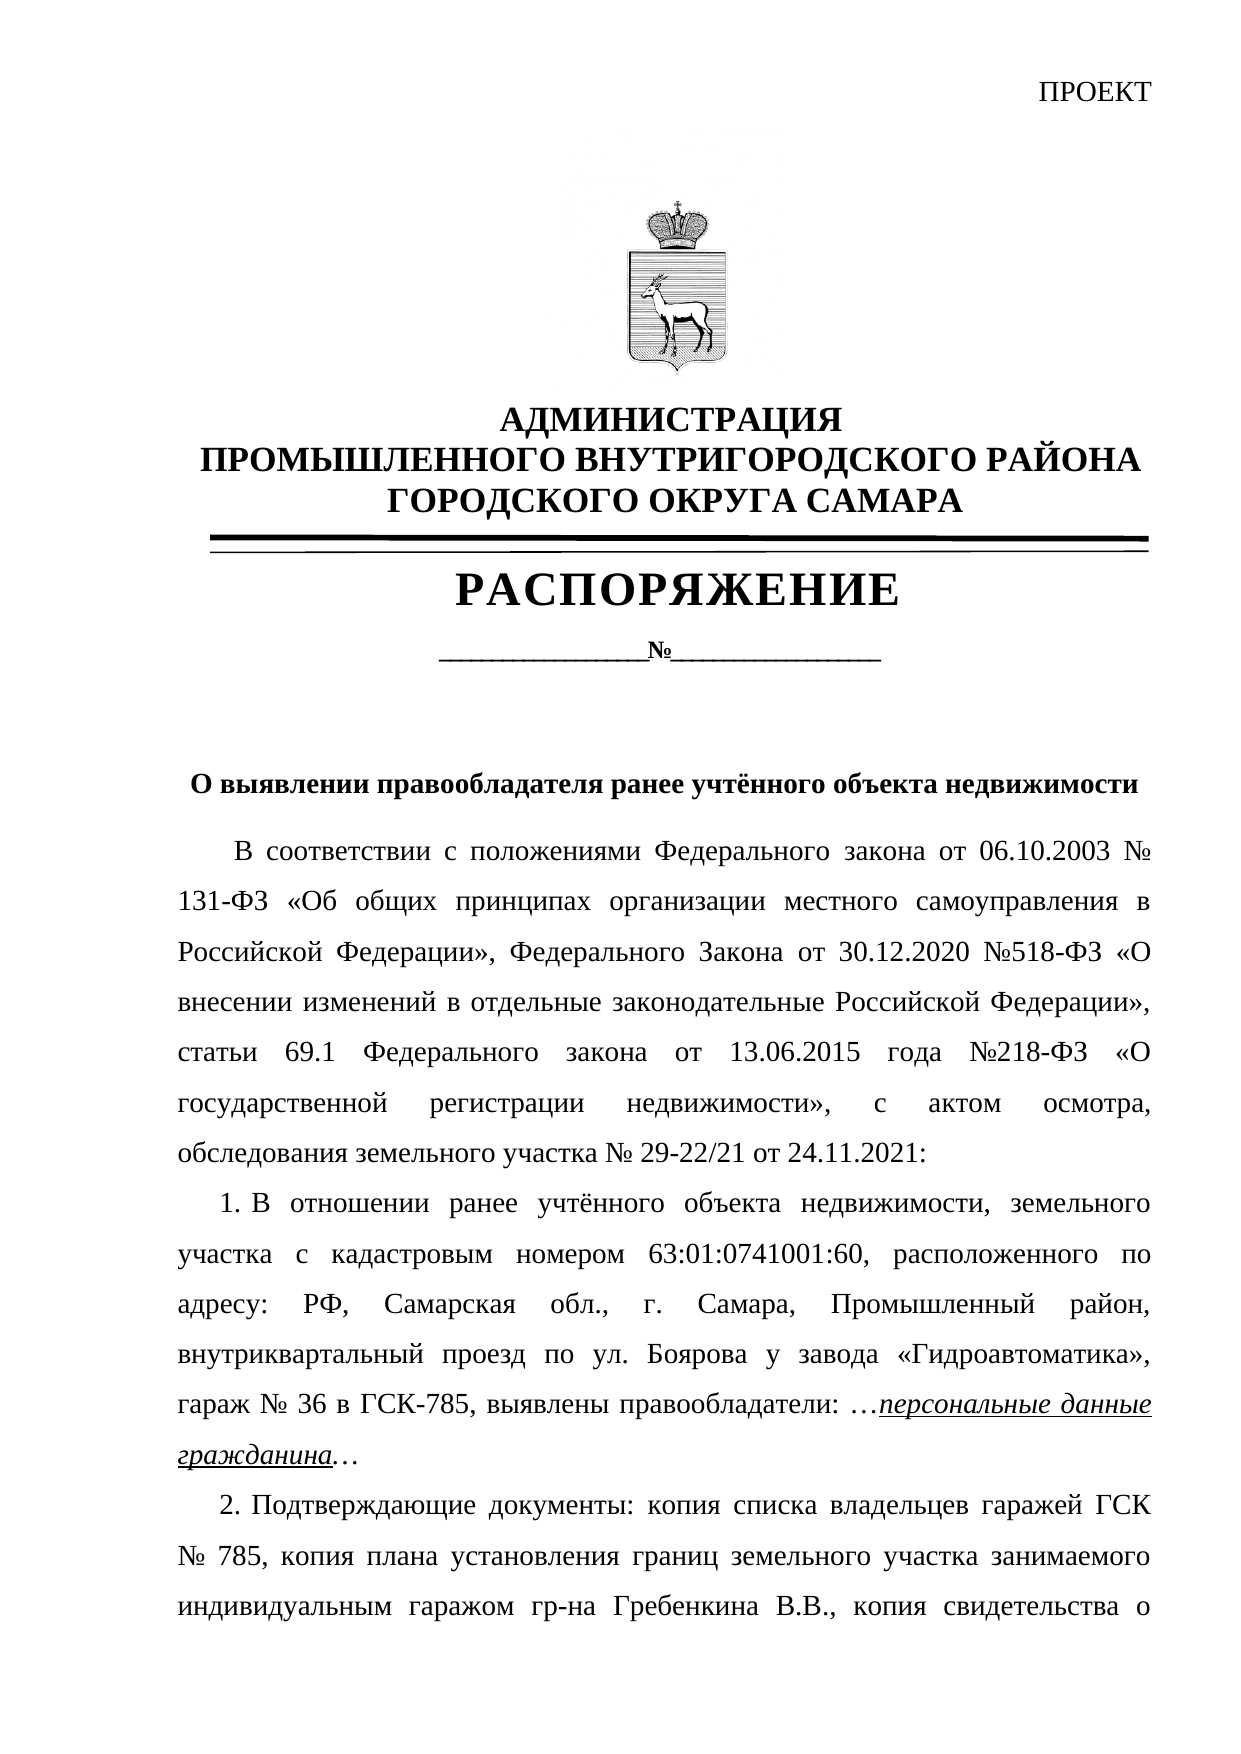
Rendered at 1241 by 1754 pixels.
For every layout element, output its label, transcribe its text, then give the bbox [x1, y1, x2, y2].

picture [547, 133, 782, 390]
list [177, 1487, 1152, 1621]
title О выявлении правообладателя ранее учтённого объекта недвижимости [177, 766, 1152, 800]
text В соответствии с положениями Федерального закона от 06.10.2003 № 131-ФЗ «Об общих принципах организации местного самоуправления в Российской Федерации», Федерального Закона от 30.12.2020 №518-ФЗ «О внесении изменений в отдельные законодательные Российской Федерации», статьи 69.1 Федерального закона от 13.06.2015 года №218-ФЗ «О государственной регистрации недвижимости», с актом осмотра, обследования земельного участка № 29-22/21 от 24.11.2021: [177, 833, 1152, 1169]
list В отношении ранее учтённого объекта недвижимости, земельного участка с кадастровым номером 63:01:0741001:60, расположенного по адресу: РФ, Самарская обл., г. Самара, Промышленный район, внутриквартальный проезд по ул. Боярова у завода «Гидроавтоматика», гараж № 36 в ГСК-785, выявлены правообладатели: …персональные данные гражданина… [177, 1185, 1152, 1471]
